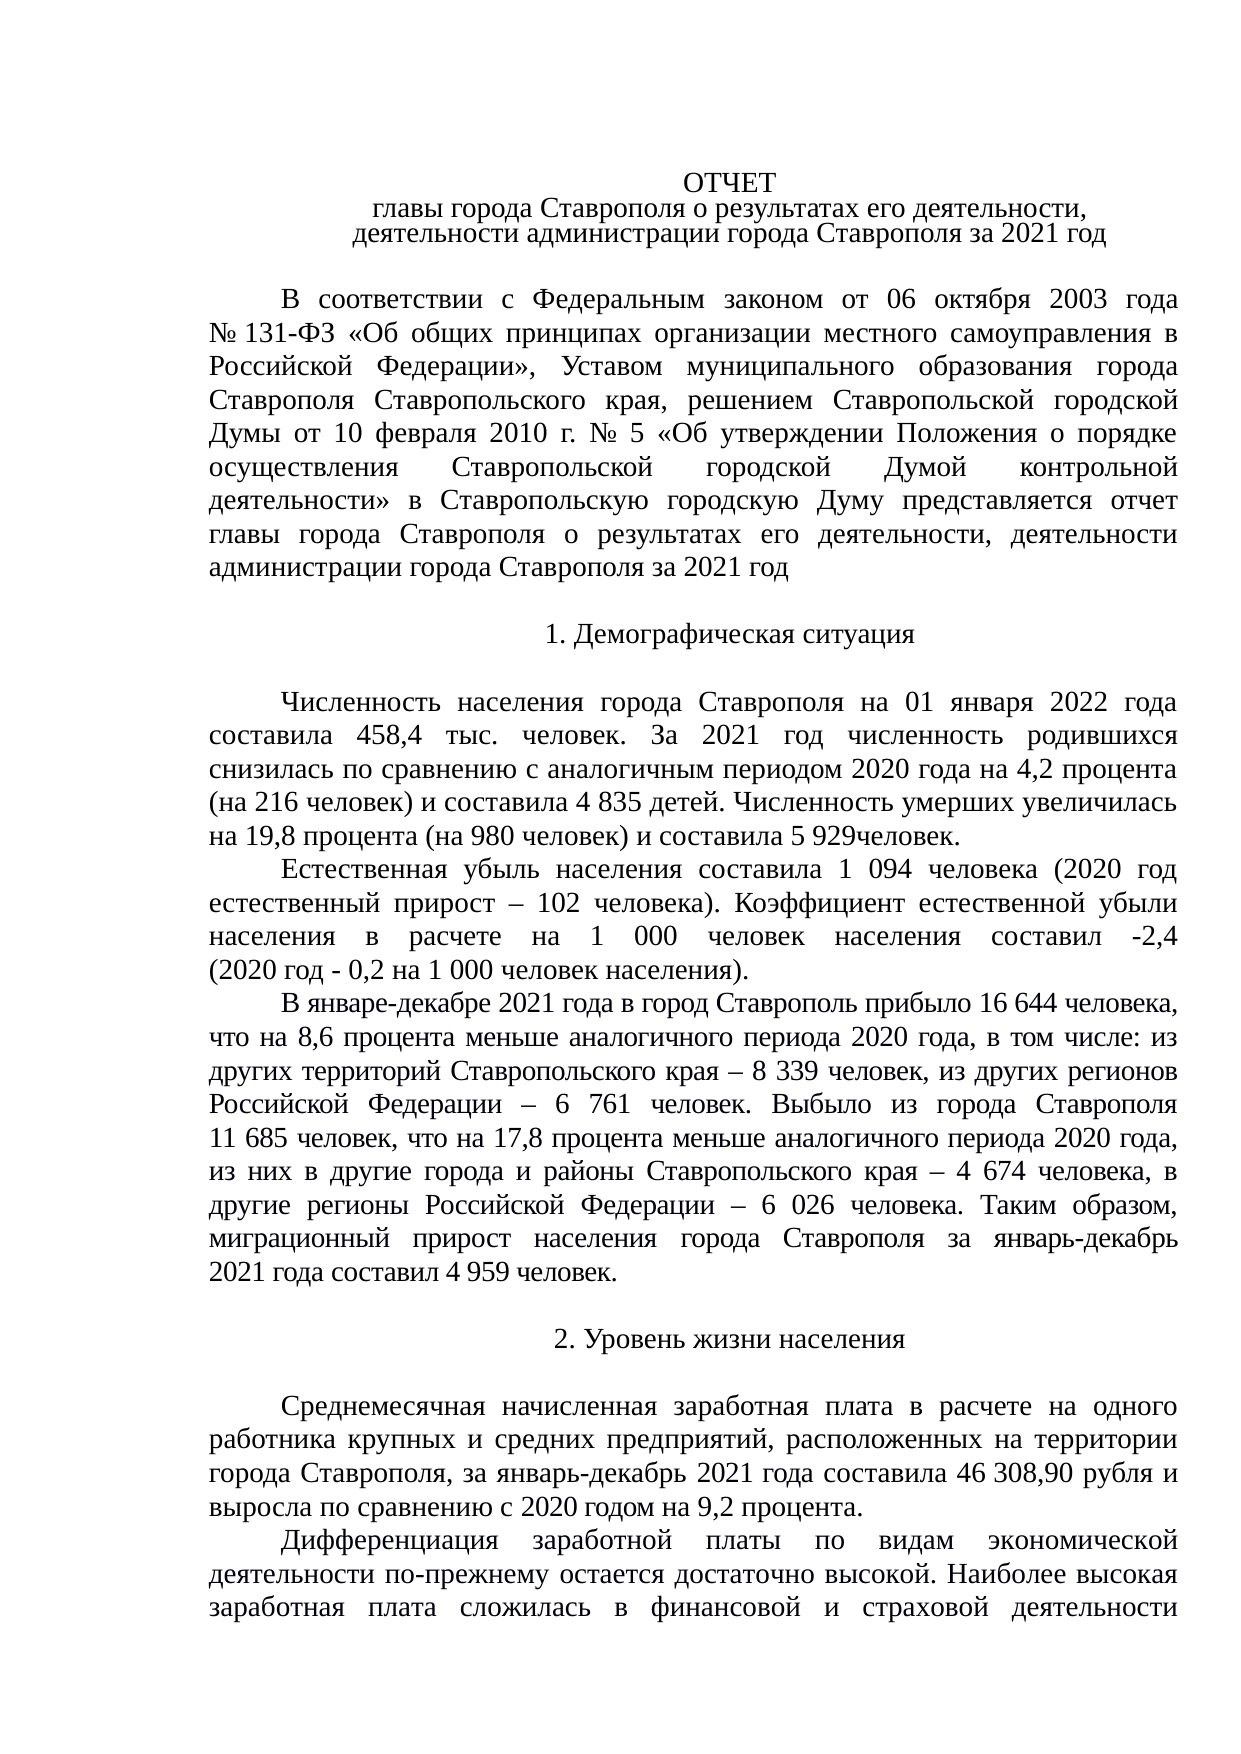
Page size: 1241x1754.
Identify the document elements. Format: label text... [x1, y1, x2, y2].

text Естественная убыль населения составила 1 094 человека (2020 год естественный прирост – 102 человека). Коэффициент естественной убыли населения в расчете на 1 000 человек населения составил -2,4 (2020 год - 0,2 на 1 000 человек населения). [209, 851, 1179, 986]
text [209, 1522, 1179, 1623]
text ОТЧЕТ [209, 173, 1179, 198]
text Среднемесячная начисленная заработная плата в расчете на одного работника крупных и средних предприятий, расположенных на территории города Ставрополя, за январь-декабрь 2021 года составила 46 308,90 рубля и выросла по сравнению с 2020 годом на 9,2 процента. [209, 1388, 1179, 1522]
text деятельности администрации города Ставрополя за 2021 год [209, 223, 1179, 248]
text Численность населения города Ставрополя на 01 января 2022 года составила 458,4 тыс. человек. За 2021 год численность родившихся снизилась по сравнению с аналогичным периодом 2020 года на 4,2 процента (на 216 человек) и составила 4 835 детей. Численность умерших увеличилась на 19,8 процента (на 980 человек) и составила 5 929человек. [209, 684, 1179, 851]
text 1. Демографическая ситуация [209, 617, 1179, 650]
text В январе-декабре 2021 года в город Ставрополь прибыло 16 644 человека, что на 8,6 процента меньше аналогичного периода 2020 года, в том числе: из других территорий Ставропольского края – 8 339 человек, из других регионов Российской Федерации – 6 761 человек. Выбыло из города Ставрополя 11 685 человек, что на 17,8 процента меньше аналогичного периода 2020 года, из них в другие города и районы Ставропольского края – 4 674 человека, в другие регионы Российской Федерации – 6 026 человека. Таким образом, миграционный прирост населения города Ставрополя за январь-декабрь 2021 года составил 4 959 человек. [209, 986, 1179, 1287]
text В соответствии с Федеральным законом от 06 октября 2003 года № 131-ФЗ «Об общих принципах организации местного самоуправления в Российской Федерации», Уставом муниципального образования города Ставрополя Ставропольского края, решением Ставропольской городской Думы от 10 февраля 2010 г. № 5 «Об утверждении Положения о порядке осуществления Ставропольской городской Думой контрольной деятельности» в Ставропольскую городскую Думу представляется отчет главы города Ставрополя о результатах его деятельности, деятельности администрации города Ставрополя за 2021 год [209, 281, 1179, 583]
text 2. Уровень жизни населения [209, 1321, 1179, 1354]
text главы города Ставрополя о результатах его деятельности, [209, 198, 1179, 223]
